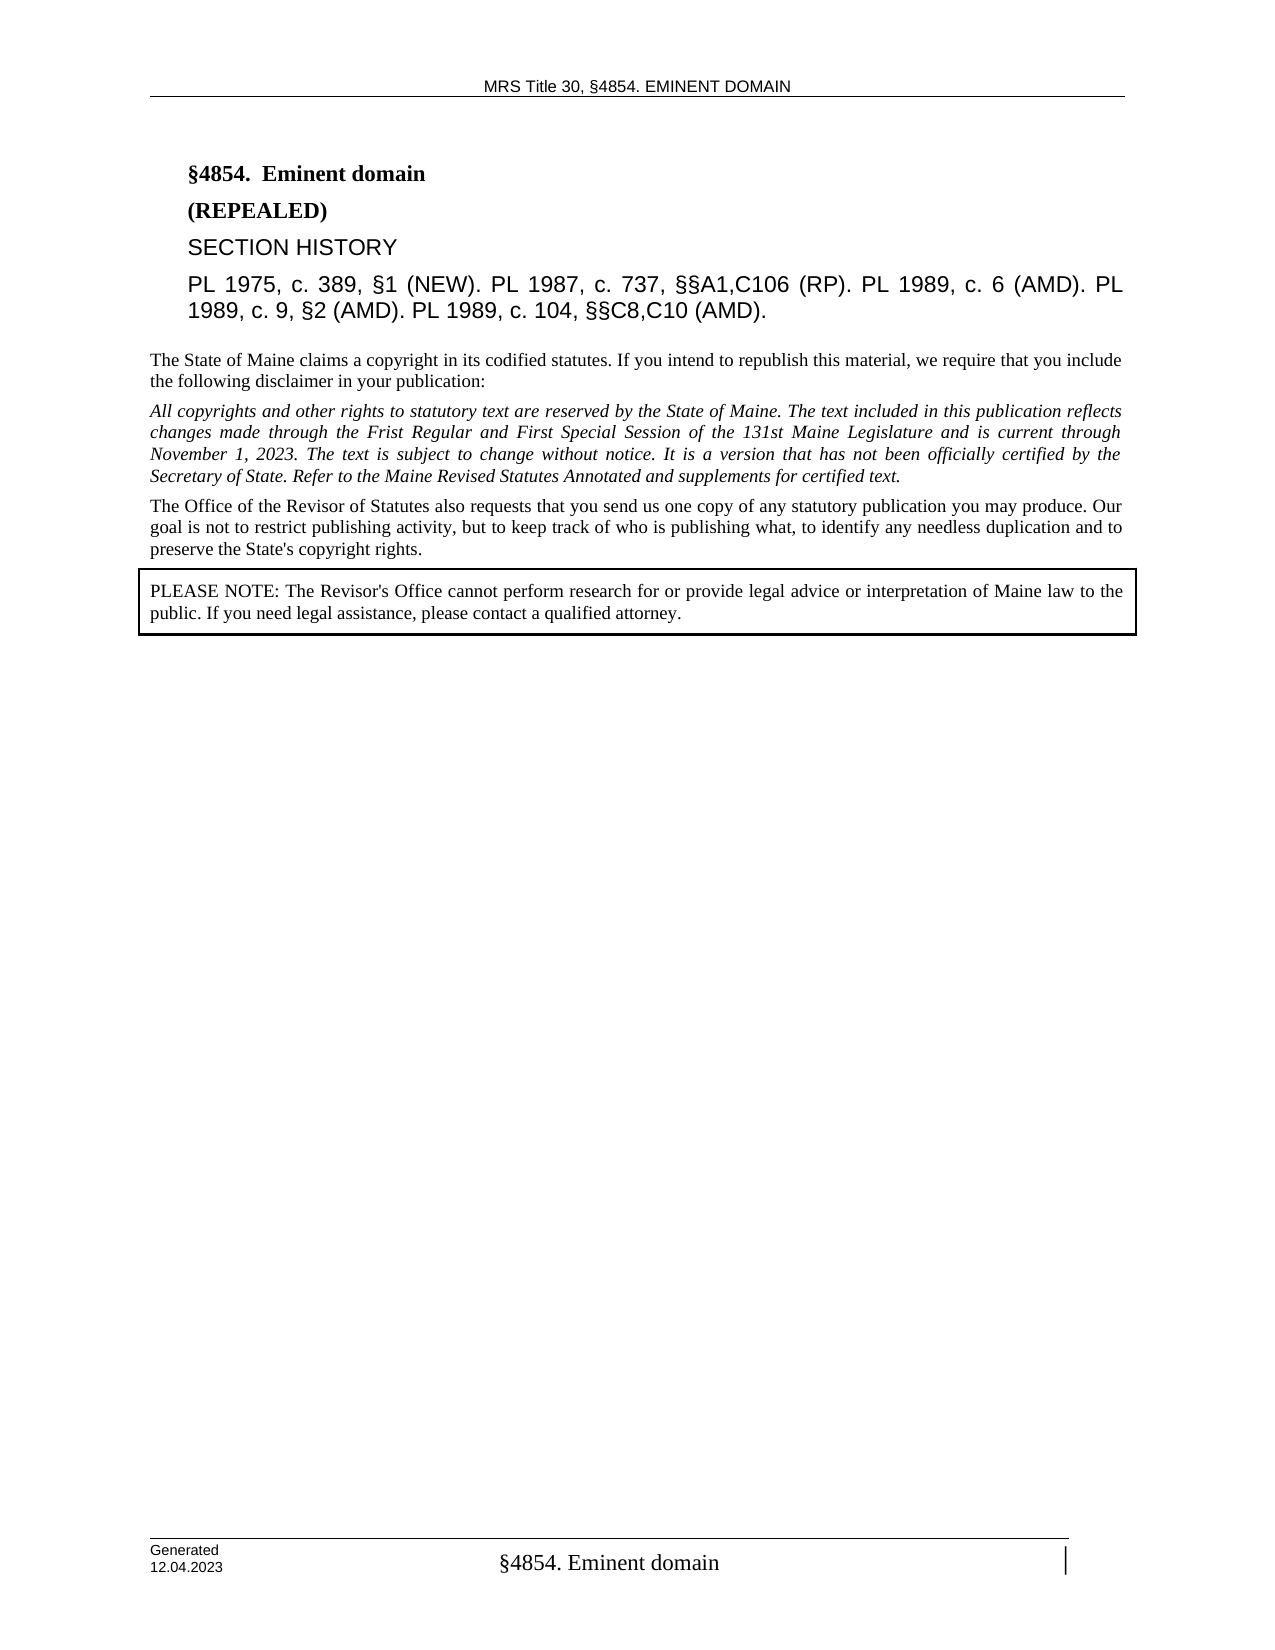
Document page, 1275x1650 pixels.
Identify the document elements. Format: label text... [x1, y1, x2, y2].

text All copyrights and other rights to statutory text are reserved by the State of Maine. The text included in this publication reflects changes made through the Frist Regular and First Special Session of the 131st Maine Legislature and is current through November 1, 2023 . The text is subject to change without notice. It is a version that has not been officially certified by the Secretary of State. Refer to the Maine Revised Statutes Annotated and supplements for certified text. [150, 400, 1125, 486]
text §4854. Eminent domain [187, 160, 1125, 187]
text SECTION HISTORY [187, 234, 1125, 260]
text The Office of the Revisor of Statutes also requests that you send us one copy of any statutory publication you may produce. Our goal is not to restrict publishing activity, but to keep track of who is publishing what, to identify any needless duplication and to preserve the State's copyright rights. [150, 494, 1125, 559]
text PLEASE NOTE: The Revisor's Office cannot perform research for or provide legal advice or interpretation of Maine law to the public. If you need legal assistance, please contact a qualified attorney. [140, 570, 1135, 633]
text PL 1975, c. 389, §1 (NEW). PL 1987, c. 737, §§A1,C106 (RP). PL 1989, c. 6 (AMD). PL 1989, c. 9, §2 (AMD). PL 1989, c. 104, §§C8,C10 (AMD). [187, 271, 1125, 323]
text The State of Maine claims a copyright in its codified statutes. If you intend to republish this material, we require that you include the following disclaimer in your publication: [150, 348, 1125, 392]
text (REPEALED) [187, 197, 1125, 223]
